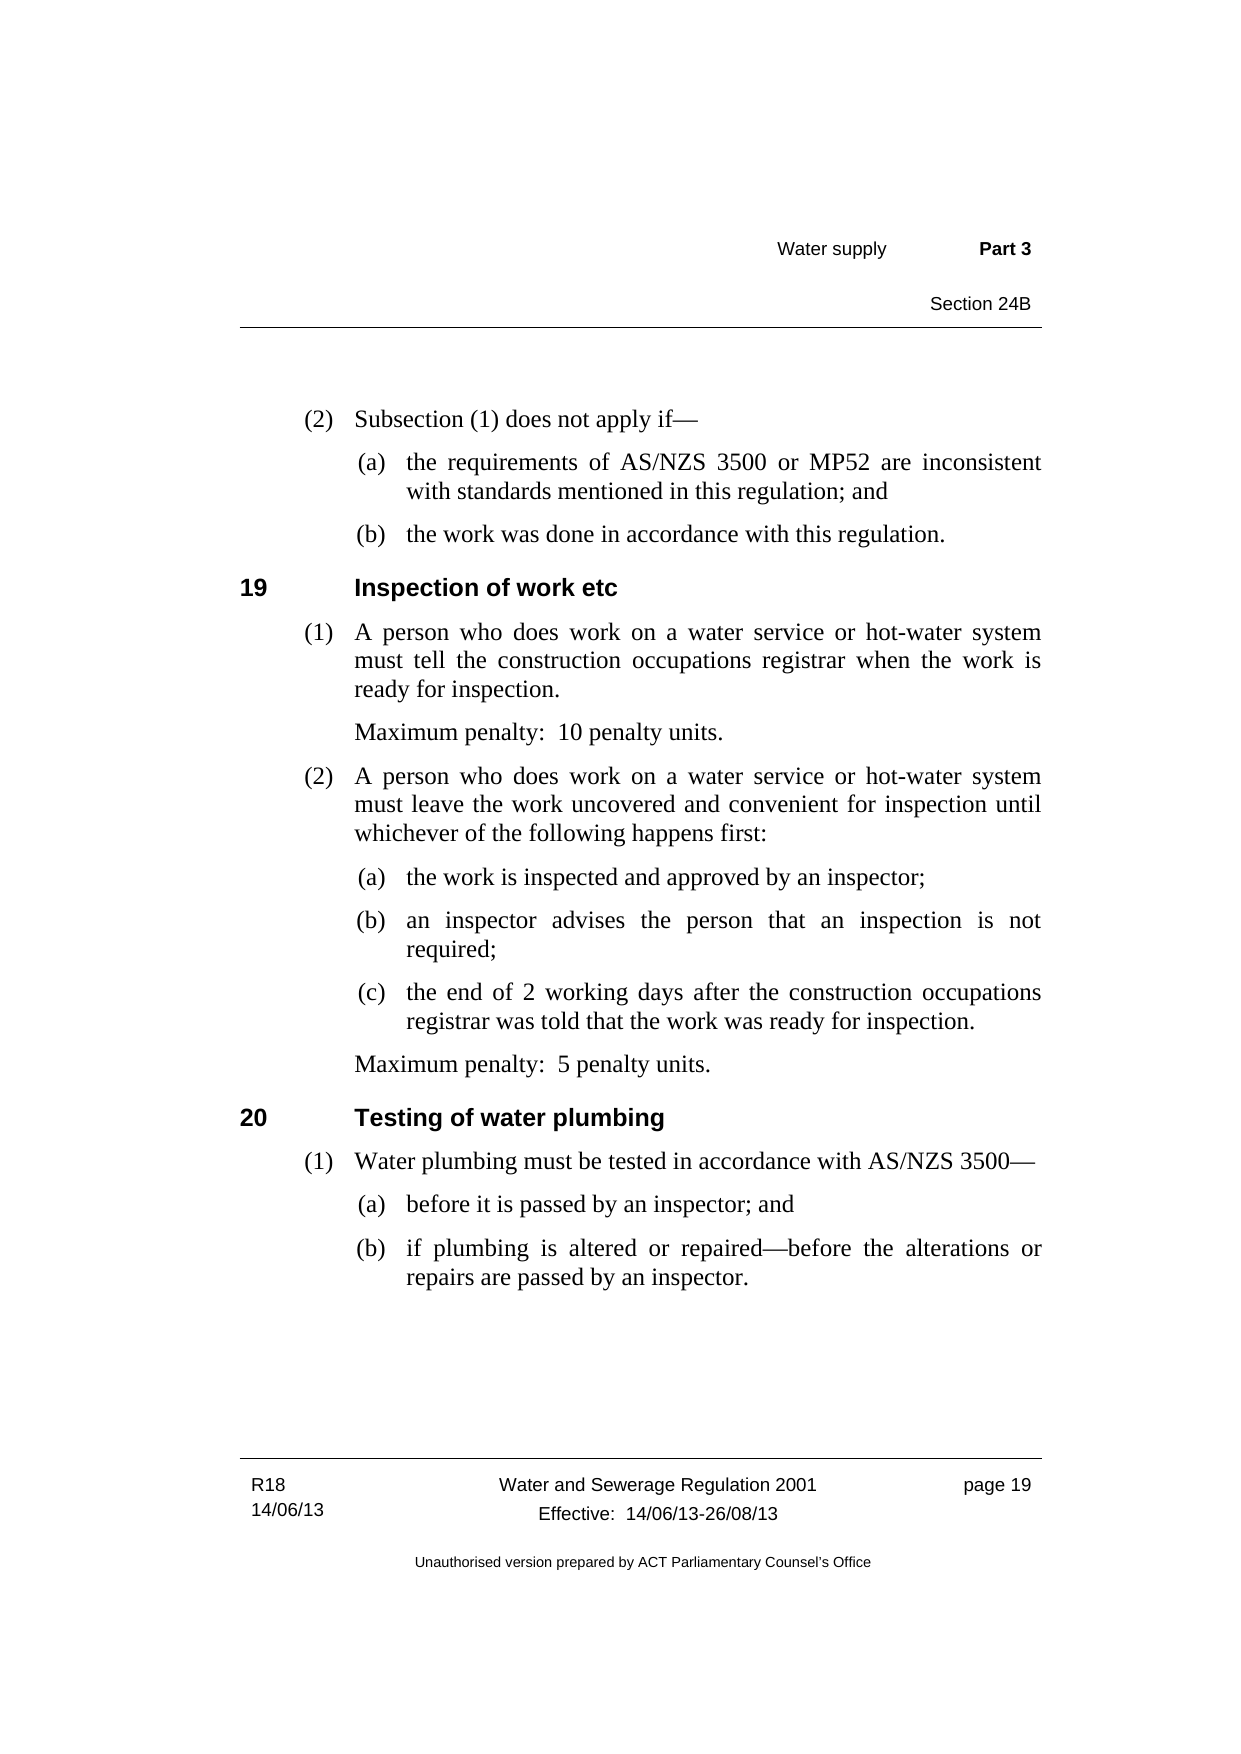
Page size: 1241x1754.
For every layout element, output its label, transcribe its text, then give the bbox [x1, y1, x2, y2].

text (1) A person who does work on a water service or hot-water system must tell the construction occupations registrar when the work is ready for inspection. [239, 617, 1042, 703]
text (b) an inspector advises the person that an inspection is not required; [239, 905, 1042, 962]
text Maximum penalty: 10 penalty units. [354, 717, 1042, 746]
text (a) the work is inspected and approved by an inspector; [239, 862, 1042, 890]
text 19 Inspection of work etc [239, 573, 1042, 602]
text (c) the end of 2 working days after the construction occupations registrar was told that the work was ready for inspection. [239, 977, 1042, 1034]
text (2) Subsection (1) does not apply if— [239, 404, 1042, 433]
text (b) the work was done in accordance with this regulation. [239, 519, 1042, 548]
text Maximum penalty: 5 penalty units. [354, 1049, 1042, 1078]
text (2) A person who does work on a water service or hot-water system must leave the work uncovered and convenient for inspection until whichever of the following happens first: [239, 761, 1042, 847]
text (a) before it is passed by an inspector; and [239, 1189, 1042, 1218]
text (b) if plumbing is altered or repaired—before the alterations or repairs are passed by an inspector. [239, 1233, 1042, 1290]
text 20 Testing of water plumbing [239, 1103, 1042, 1132]
text (a) the requirements of AS/NZS 3500 or MP52 are inconsistent with standards mentioned in this regulation; and [239, 447, 1042, 505]
text (1) Water plumbing must be tested in accordance with AS/NZS 3500— [239, 1146, 1042, 1175]
